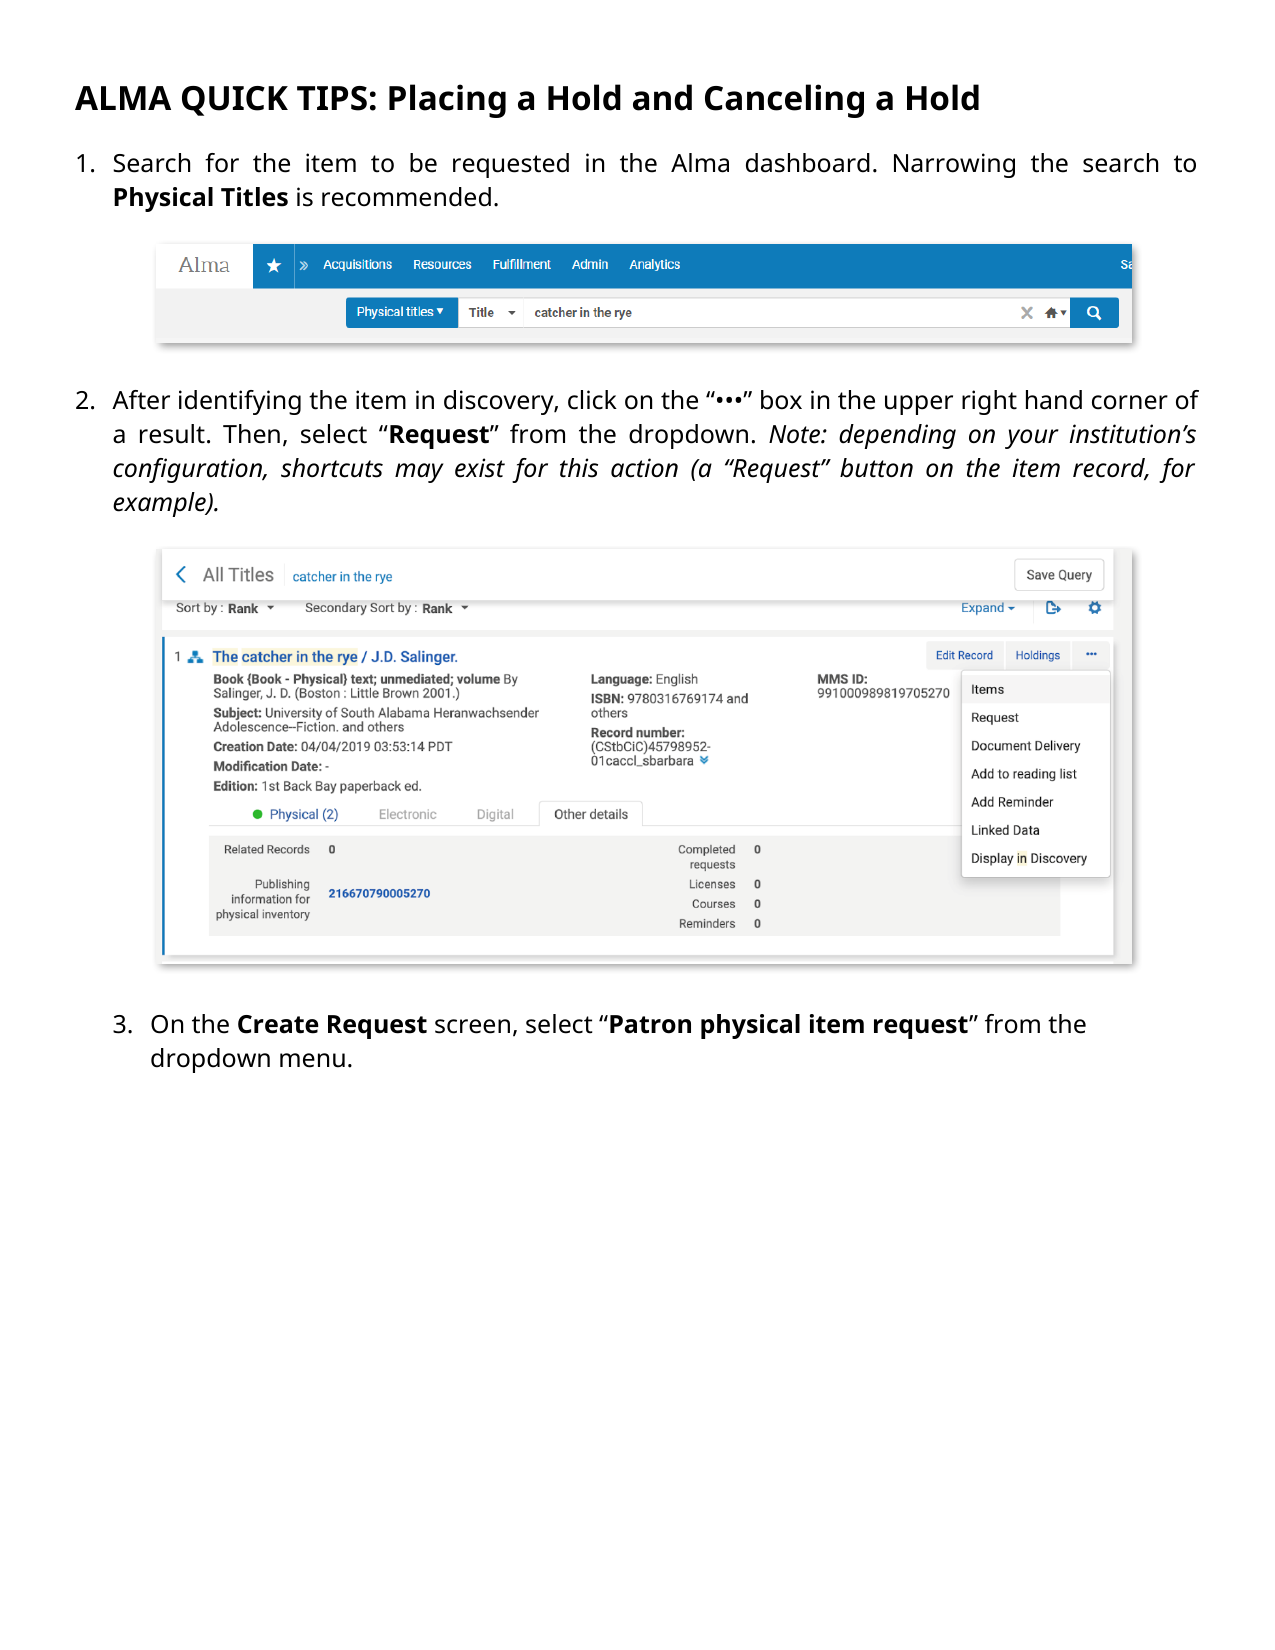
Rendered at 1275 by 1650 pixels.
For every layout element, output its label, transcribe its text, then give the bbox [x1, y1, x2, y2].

list Search for the item to be requested in the Alma dashboard. Narrowing the search to Physical Titles is recommended. [75, 145, 1200, 213]
list After identifying the item in discovery, click on the “•••” box in the upper right hand corner of a result. Then, select “Request” from the dropdown. Note: depending on your institution’s configuration, shortcuts may exist for this action (a “Request” button on the item record, for example). [75, 382, 1200, 519]
text ALMA QUICK TIPS: Placing a Hold and Canceling a Hold [75, 75, 1200, 120]
picture [156, 549, 1132, 964]
picture [156, 244, 1132, 343]
list On the Create Request screen, select “Patron physical item request” from the dropdown menu. [112, 1006, 1200, 1074]
